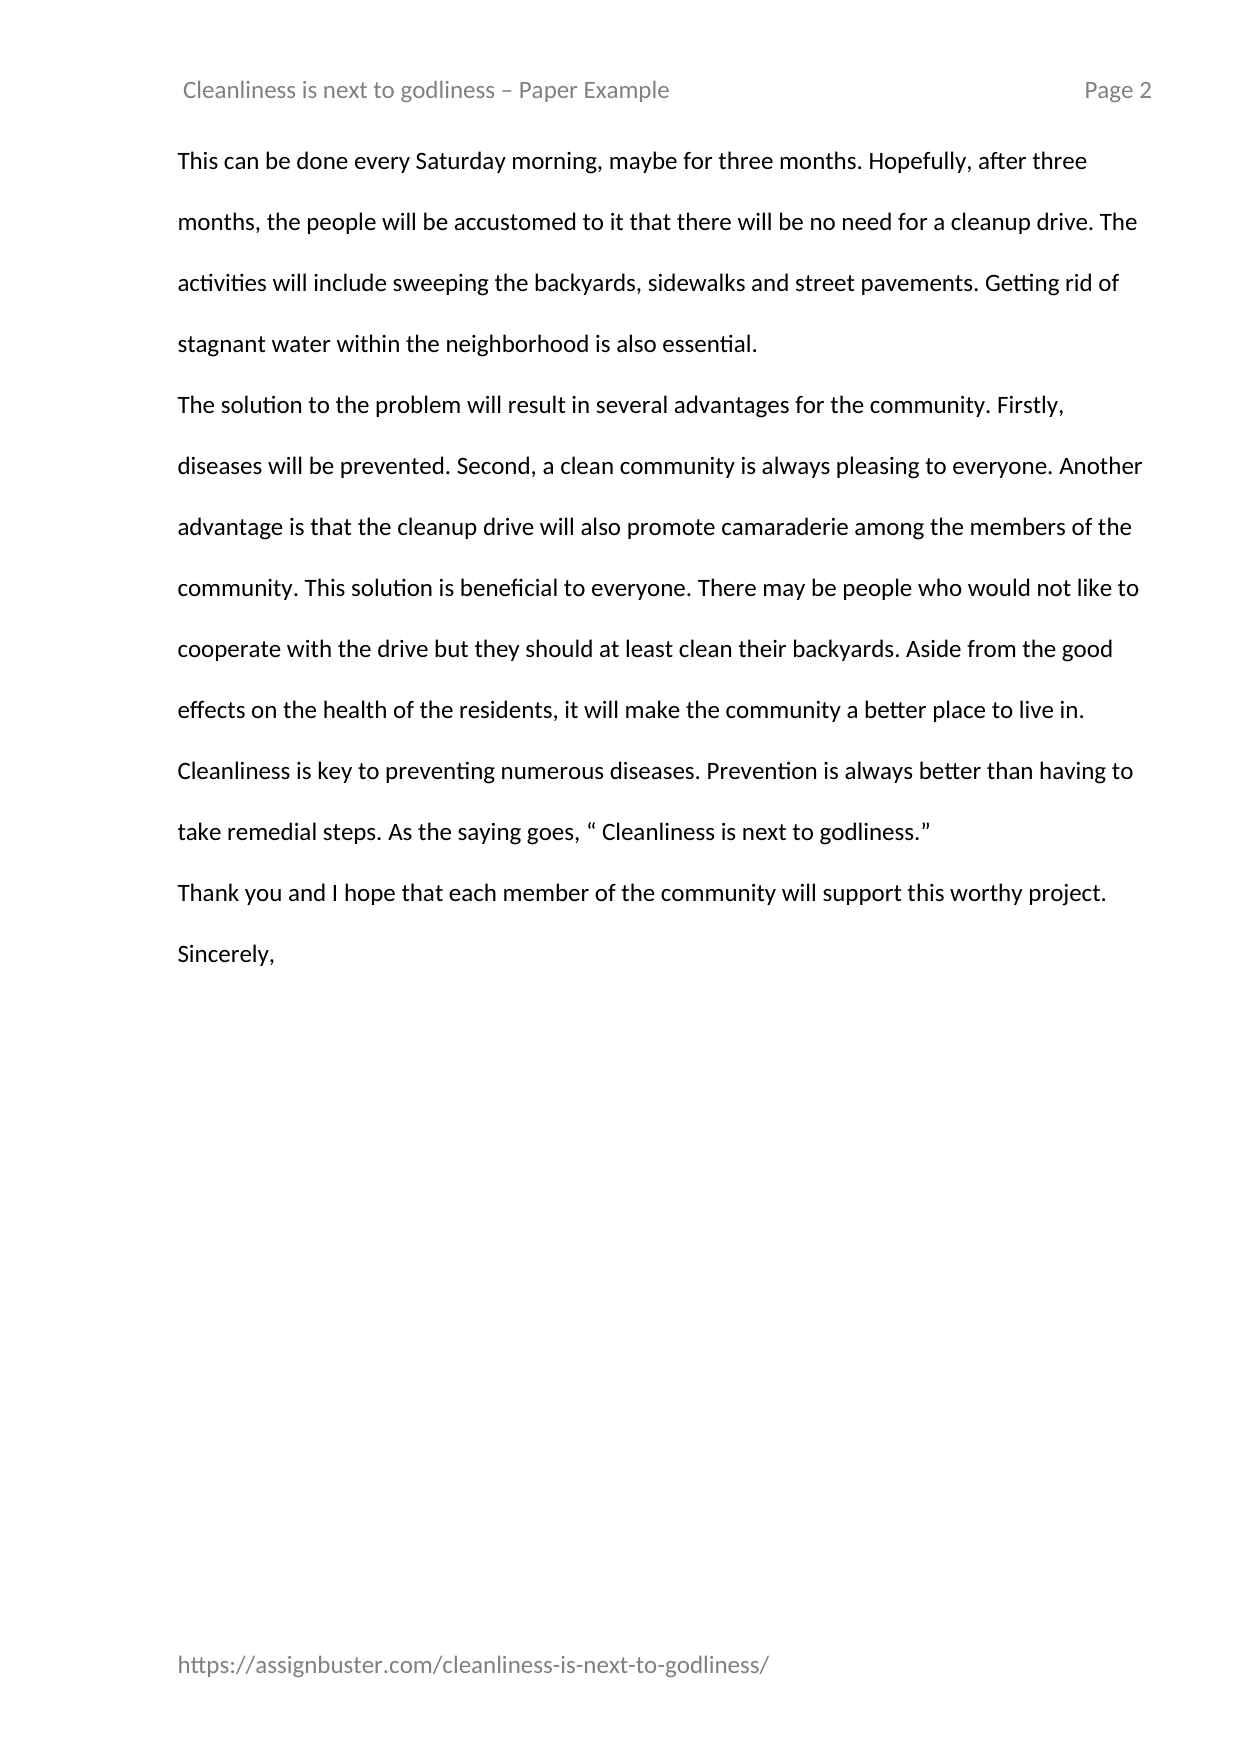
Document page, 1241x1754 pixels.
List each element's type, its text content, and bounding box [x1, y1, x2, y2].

text This can be done every Saturday morning, maybe for three months. Hopefully, after three months, the people will be accustomed to it that there will be no need for a cleanup drive. The activities will include sweeping the backyards, sidewalks and street pavements. Getting rid of stagnant water within the neighborhood is also essential. The solution to the problem will result in several advantages for the community. Firstly, diseases will be prevented. Second, a clean community is always pleasing to everyone. Another advantage is that the cleanup drive will also promote camaraderie among the members of the community. This solution is beneficial to everyone. There may be people who would not like to cooperate with the drive but they should at least clean their backyards. Aside from the good effects on the health of the residents, it will make the community a better place to live in. Cleanliness is key to preventing numerous diseases. Prevention is always better than having to take remedial steps. As the saying goes, “ Cleanliness is next to godliness.” Thank you and I hope that each member of the community will support this worthy project. Sincerely, [177, 145, 1152, 969]
